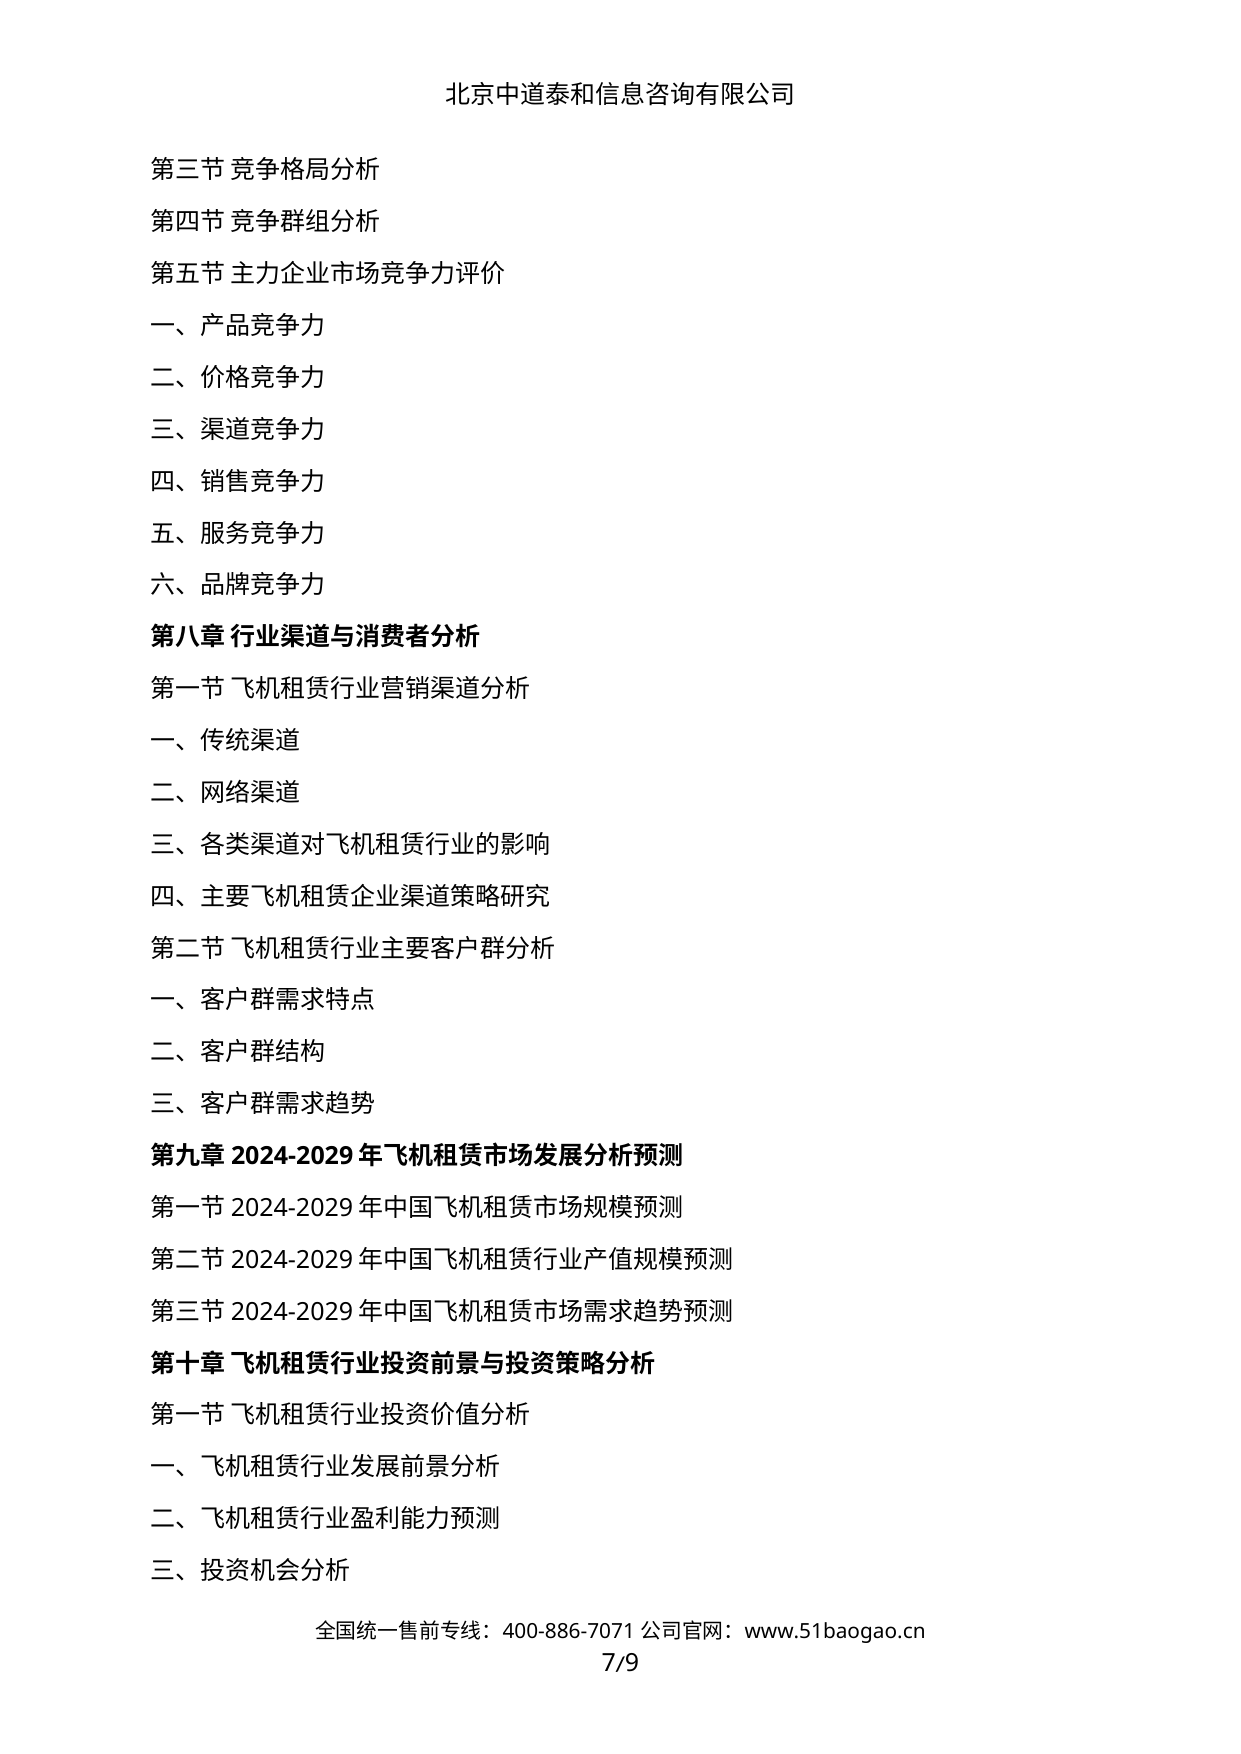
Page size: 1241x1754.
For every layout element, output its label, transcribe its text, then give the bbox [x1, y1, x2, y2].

text 四、销售竞争力 [150, 461, 1090, 497]
text 一、飞机租赁行业发展前景分析 [150, 1447, 1090, 1483]
text 第三节 竞争格局分析 [150, 150, 1090, 186]
text 一、产品竞争力 [150, 306, 1090, 342]
text 第一节 飞机租赁行业投资价值分析 [150, 1395, 1090, 1431]
text 三、客户群需求趋势 [150, 1084, 1090, 1120]
text 一、客户群需求特点 [150, 980, 1090, 1016]
text 二、客户群结构 [150, 1032, 1090, 1068]
text 第二节 2024-2029年中国飞机租赁行业产值规模预测 [150, 1239, 1090, 1276]
text 第一节 2024-2029年中国飞机租赁市场规模预测 [150, 1187, 1090, 1224]
text 第八章 行业渠道与消费者分析 [150, 617, 1090, 653]
text 第四节 竞争群组分析 [150, 202, 1090, 238]
text 第九章 2024-2029年飞机租赁市场发展分析预测 [150, 1136, 1090, 1172]
text 四、主要飞机租赁企业渠道策略研究 [150, 876, 1090, 912]
text 第一节 飞机租赁行业营销渠道分析 [150, 669, 1090, 705]
text 二、飞机租赁行业盈利能力预测 [150, 1499, 1090, 1535]
text 三、各类渠道对飞机租赁行业的影响 [150, 824, 1090, 861]
text 三、投资机会分析 [150, 1551, 1090, 1587]
text 二、网络渠道 [150, 772, 1090, 809]
text 第二节 飞机租赁行业主要客户群分析 [150, 928, 1090, 964]
text 第十章 飞机租赁行业投资前景与投资策略分析 [150, 1343, 1090, 1379]
text 五、服务竞争力 [150, 513, 1090, 549]
text 第三节 2024-2029年中国飞机租赁市场需求趋势预测 [150, 1291, 1090, 1327]
text 一、传统渠道 [150, 721, 1090, 757]
text 六、品牌竞争力 [150, 565, 1090, 601]
text 第五节 主力企业市场竞争力评价 [150, 254, 1090, 290]
text 二、价格竞争力 [150, 357, 1090, 394]
text 三、渠道竞争力 [150, 409, 1090, 446]
